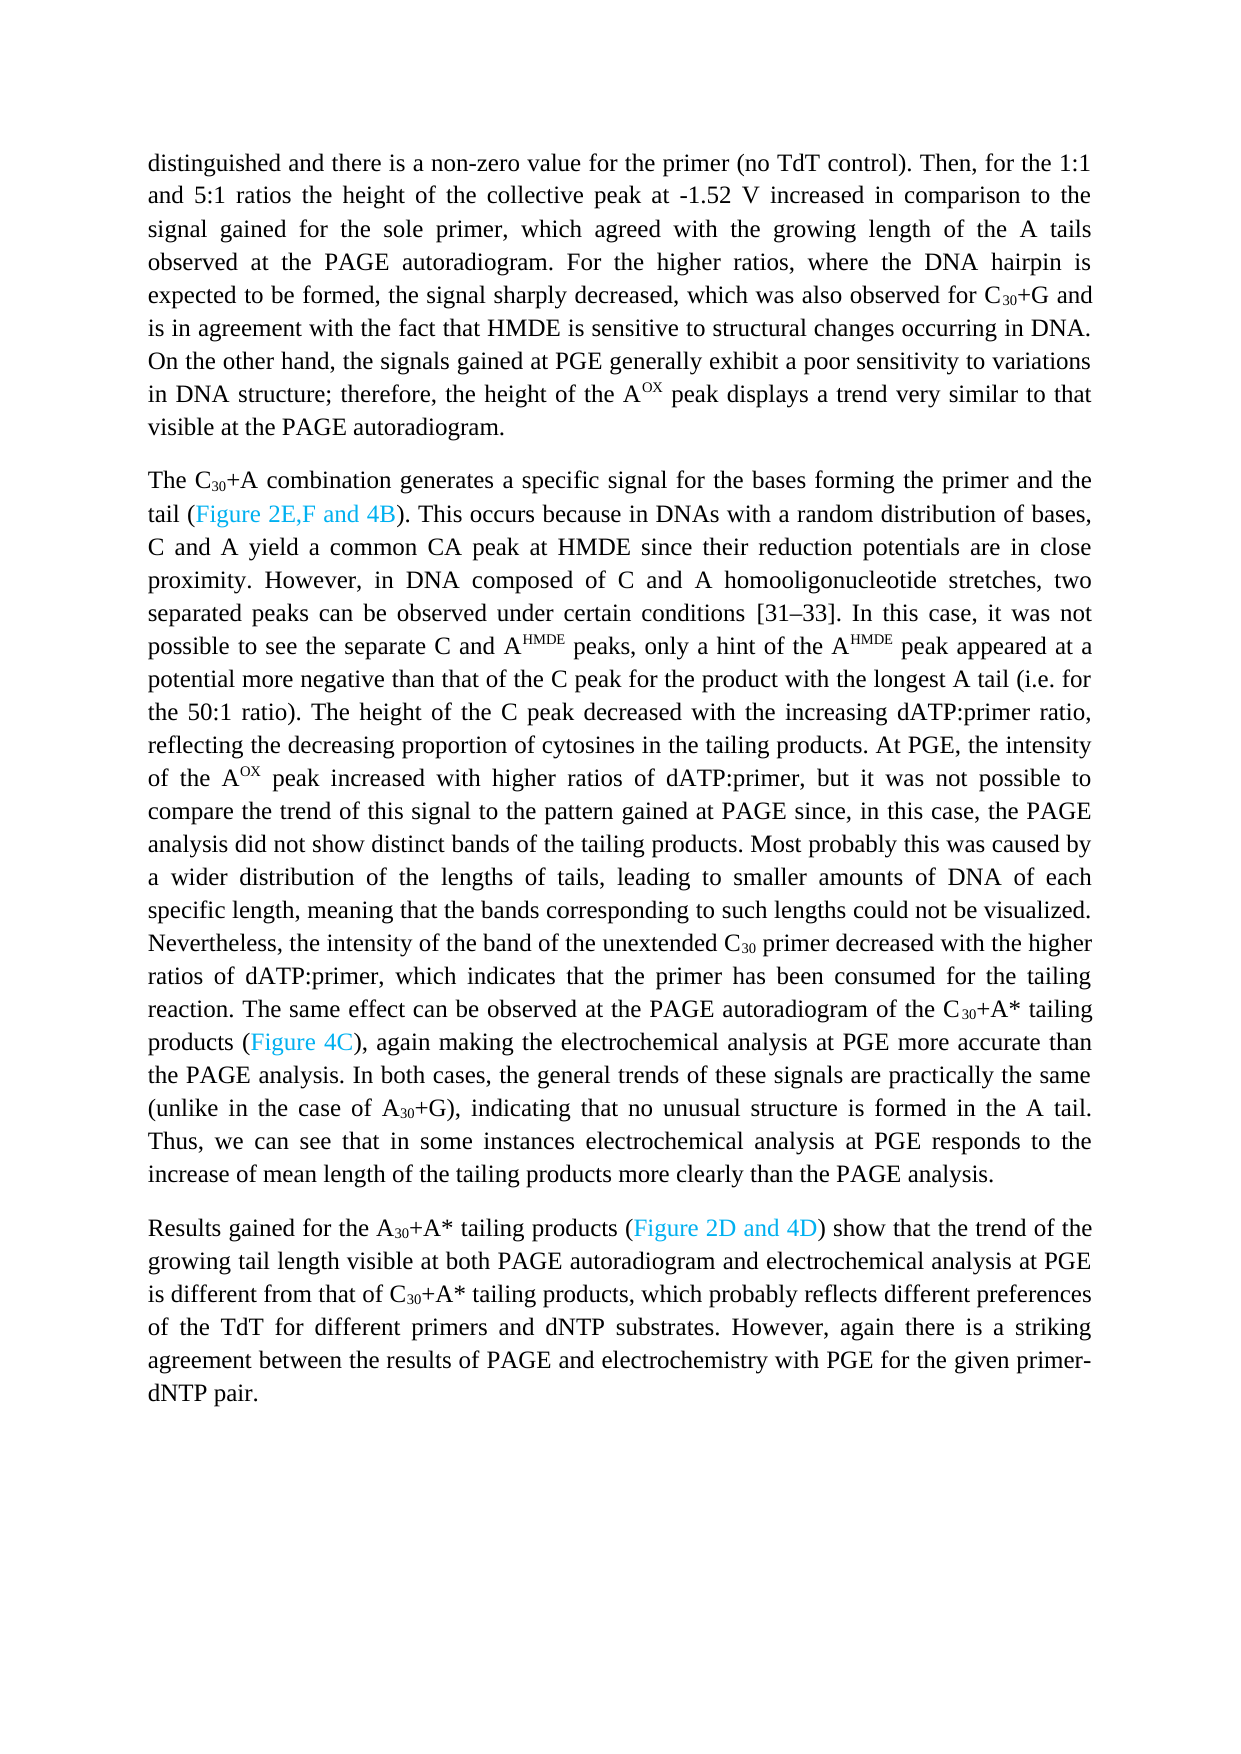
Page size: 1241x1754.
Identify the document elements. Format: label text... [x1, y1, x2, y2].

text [148, 148, 1093, 441]
text The C30+A combination generates a specific signal for the bases forming the primer and the tail (Figure 2E,F and 4B). This occurs because in DNAs with a random distribution of bases, C and A yield a common CA peak at HMDE since their reduction potentials are in close proximity. However, in DNA composed of C and A homooligonucleotide stretches, two separated peaks can be observed under certain conditions [31–33]. In this case, it was not possible to see the separate C and AHMDE peaks, only a hint of the AHMDE peak appeared at a potential more negative than that of the C peak for the product with the longest A tail (i.e. for the 50:1 ratio). The height of the C peak decreased with the increasing dATP:primer ratio, reflecting the decreasing proportion of cytosines in the tailing products. At PGE, the intensity of the AOX peak increased with higher ratios of dATP:primer, but it was not possible to compare the trend of this signal to the pattern gained at PAGE since, in this case, the PAGE analysis did not show distinct bands of the tailing products. Most probably this was caused by a wider distribution of the lengths of tails, leading to smaller amounts of DNA of each specific length, meaning that the bands corresponding to such lengths could not be visualized. Nevertheless, the intensity of the band of the unextended C30 primer decreased with the higher ratios of dATP:primer, which indicates that the primer has been consumed for the tailing reaction. The same effect can be observed at the PAGE autoradiogram of the C30+A* tailing products (Figure 4C), again making the electrochemical analysis at PGE more accurate than the PAGE analysis. In both cases, the general trends of these signals are practically the same (unlike in the case of A30+G), indicating that no unusual structure is formed in the A tail. Thus, we can see that in some instances electrochemical analysis at PGE responds to the increase of mean length of the tailing products more clearly than the PAGE analysis. [148, 466, 1093, 1188]
text Results gained for the A30+A* tailing products (Figure 2D and 4D) show that the trend of the growing tail length visible at both PAGE autoradiogram and electrochemical analysis at PGE is different from that of C30+A* tailing products, which probably reflects different preferences of the TdT for different primers and dNTP substrates. However, again there is a striking agreement between the results of PAGE and electrochemistry with PGE for the given primer-dNTP pair. [148, 1213, 1093, 1407]
